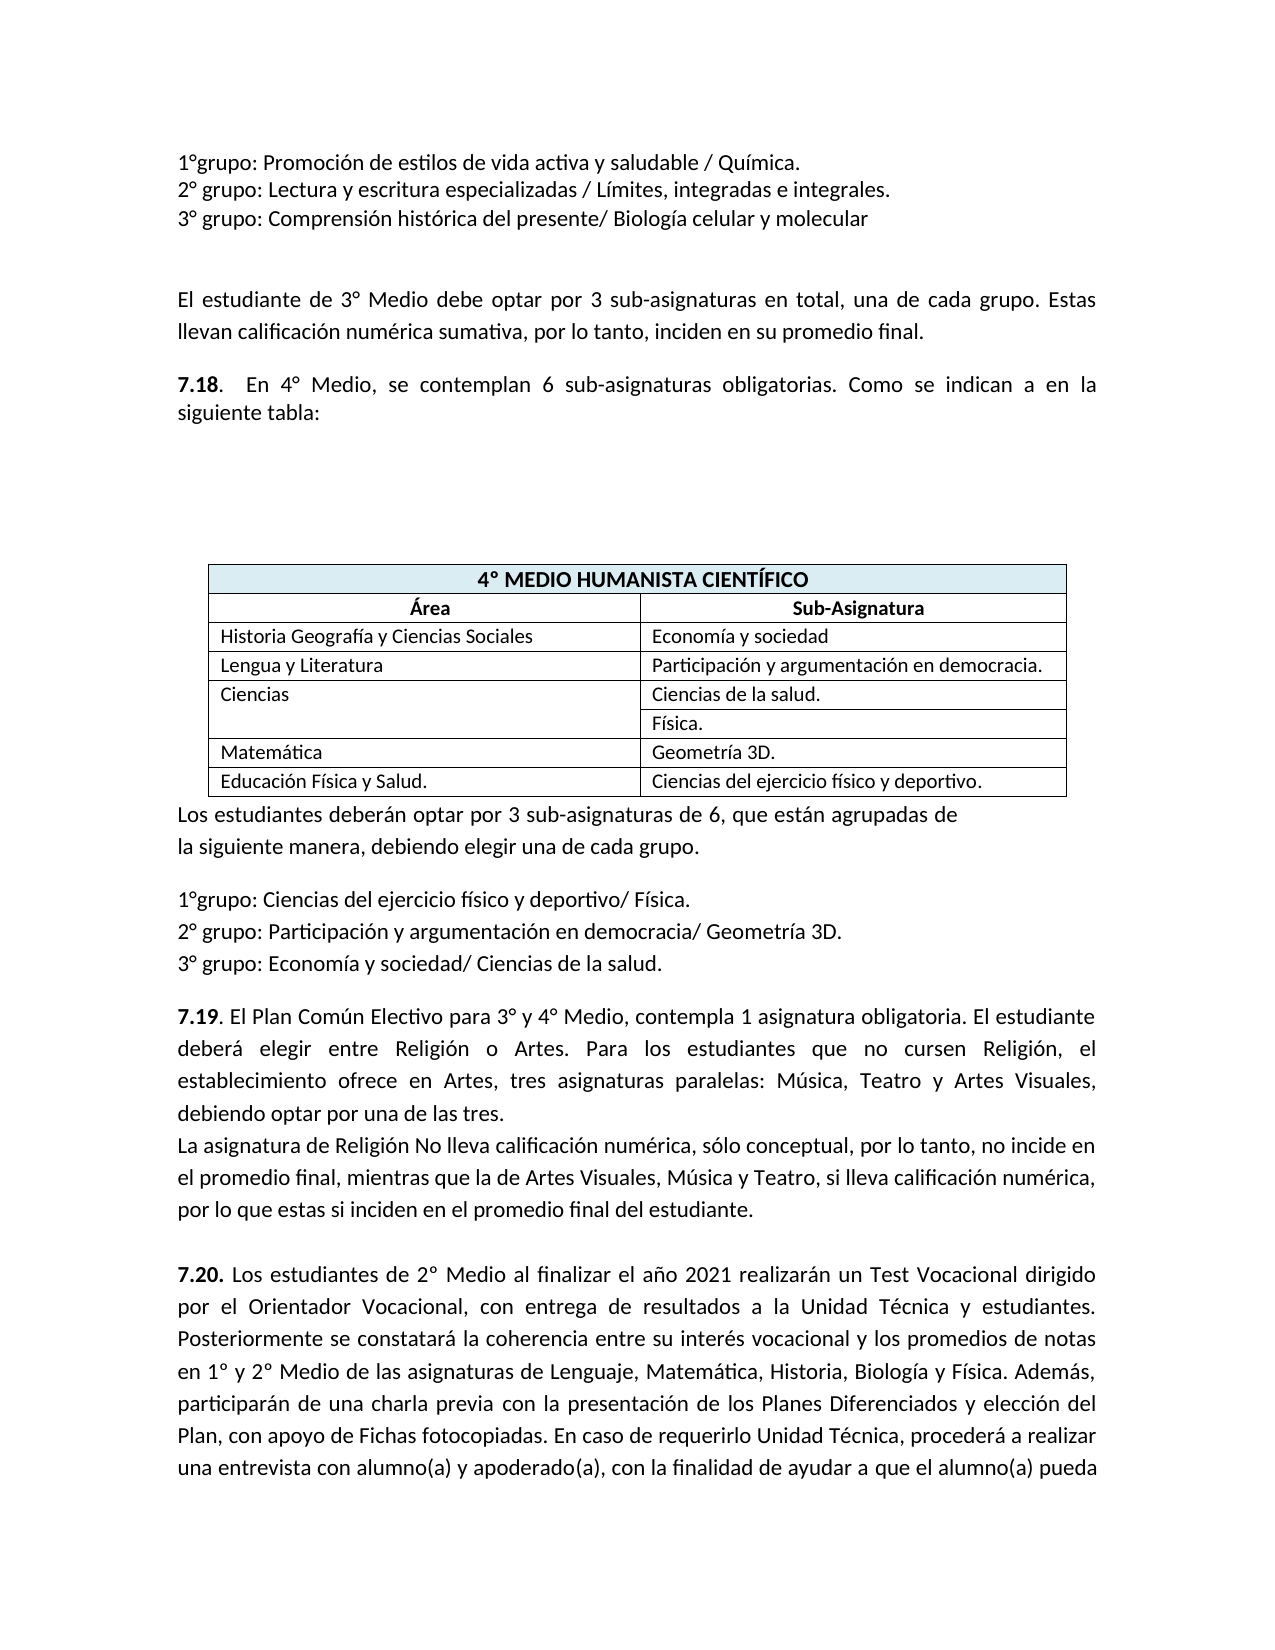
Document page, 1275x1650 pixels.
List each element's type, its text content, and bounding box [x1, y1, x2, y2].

text El estudiante de 3° Medio debe optar por 3 sub-asignaturas en total, una de cada grupo. Estas llevan calificación numérica sumativa, por lo tanto, inciden en su promedio final. [177, 285, 1098, 345]
table_cell Matemática [209, 739, 640, 767]
text Los estudiantes deberán optar por 3 sub-asignaturas de 6, que están agrupadas de la siguiente manera, debiendo elegir una de cada grupo. [177, 570, 959, 860]
text 1°grupo: Promoción de estilos de vida activa y saludable / Química. [177, 148, 959, 176]
text La asignatura de Religión No lleva calificación numérica, sólo conceptual, por lo tanto, no incide en el promedio final, mientras que la de Artes Visuales, Música y Teatro, si lleva calificación numérica, por lo que estas si inciden en el promedio final del estudiante. [177, 1131, 1098, 1223]
text 2° grupo: Lectura y escritura especializadas / Límites, integradas e integrales. [177, 176, 959, 204]
list 1°grupo: Ciencias del ejercicio físico y deportivo/ Física. [177, 885, 959, 913]
table_header 4º MEDIO HUMANISTA CIENTÍFICO [209, 565, 1066, 593]
table_cell Sub-Asignatura [641, 594, 1066, 622]
table_cell Ciencias del ejercicio físico y deportivo. [641, 768, 1066, 796]
table_cell Física. [641, 710, 1066, 738]
list 2° grupo: Participación y argumentación en democracia/ Geometría 3D. [177, 917, 959, 945]
table_cell Geometría 3D. [641, 739, 1066, 767]
text 7.19. El Plan Común Electivo para 3° y 4° Medio, contempla 1 asignatura obligatoria. El estudiante deberá elegir entre Religión o Artes. Para los estudiantes que no cursen Religión, el establecimiento ofrece en Artes, tres asignaturas paralelas: Música, Teatro y Artes Visuales, debiendo optar por una de las tres. [177, 1002, 1098, 1127]
table_cell Educación Física y Salud. [209, 768, 640, 796]
table_cell Historia Geografía y Ciencias Sociales [209, 623, 640, 651]
table_cell Participación y argumentación en democracia. [641, 652, 1066, 680]
table_cell Área [209, 594, 640, 622]
list 3° grupo: Economía y sociedad/ Ciencias de la salud. [177, 949, 959, 977]
table_cell Ciencias de la salud. [641, 681, 1066, 709]
text 3° grupo: Comprensión histórica del presente/ Biología celular y molecular [177, 204, 959, 232]
text 7.18. En 4° Medio, se contemplan 6 sub-asignaturas obligatorias. Como se indican a en la siguiente tabla: [177, 370, 1098, 426]
table_cell Ciencias [209, 681, 640, 738]
table_cell Economía y sociedad [641, 623, 1066, 651]
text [177, 1260, 1098, 1481]
table_cell Lengua y Literatura [209, 652, 640, 680]
